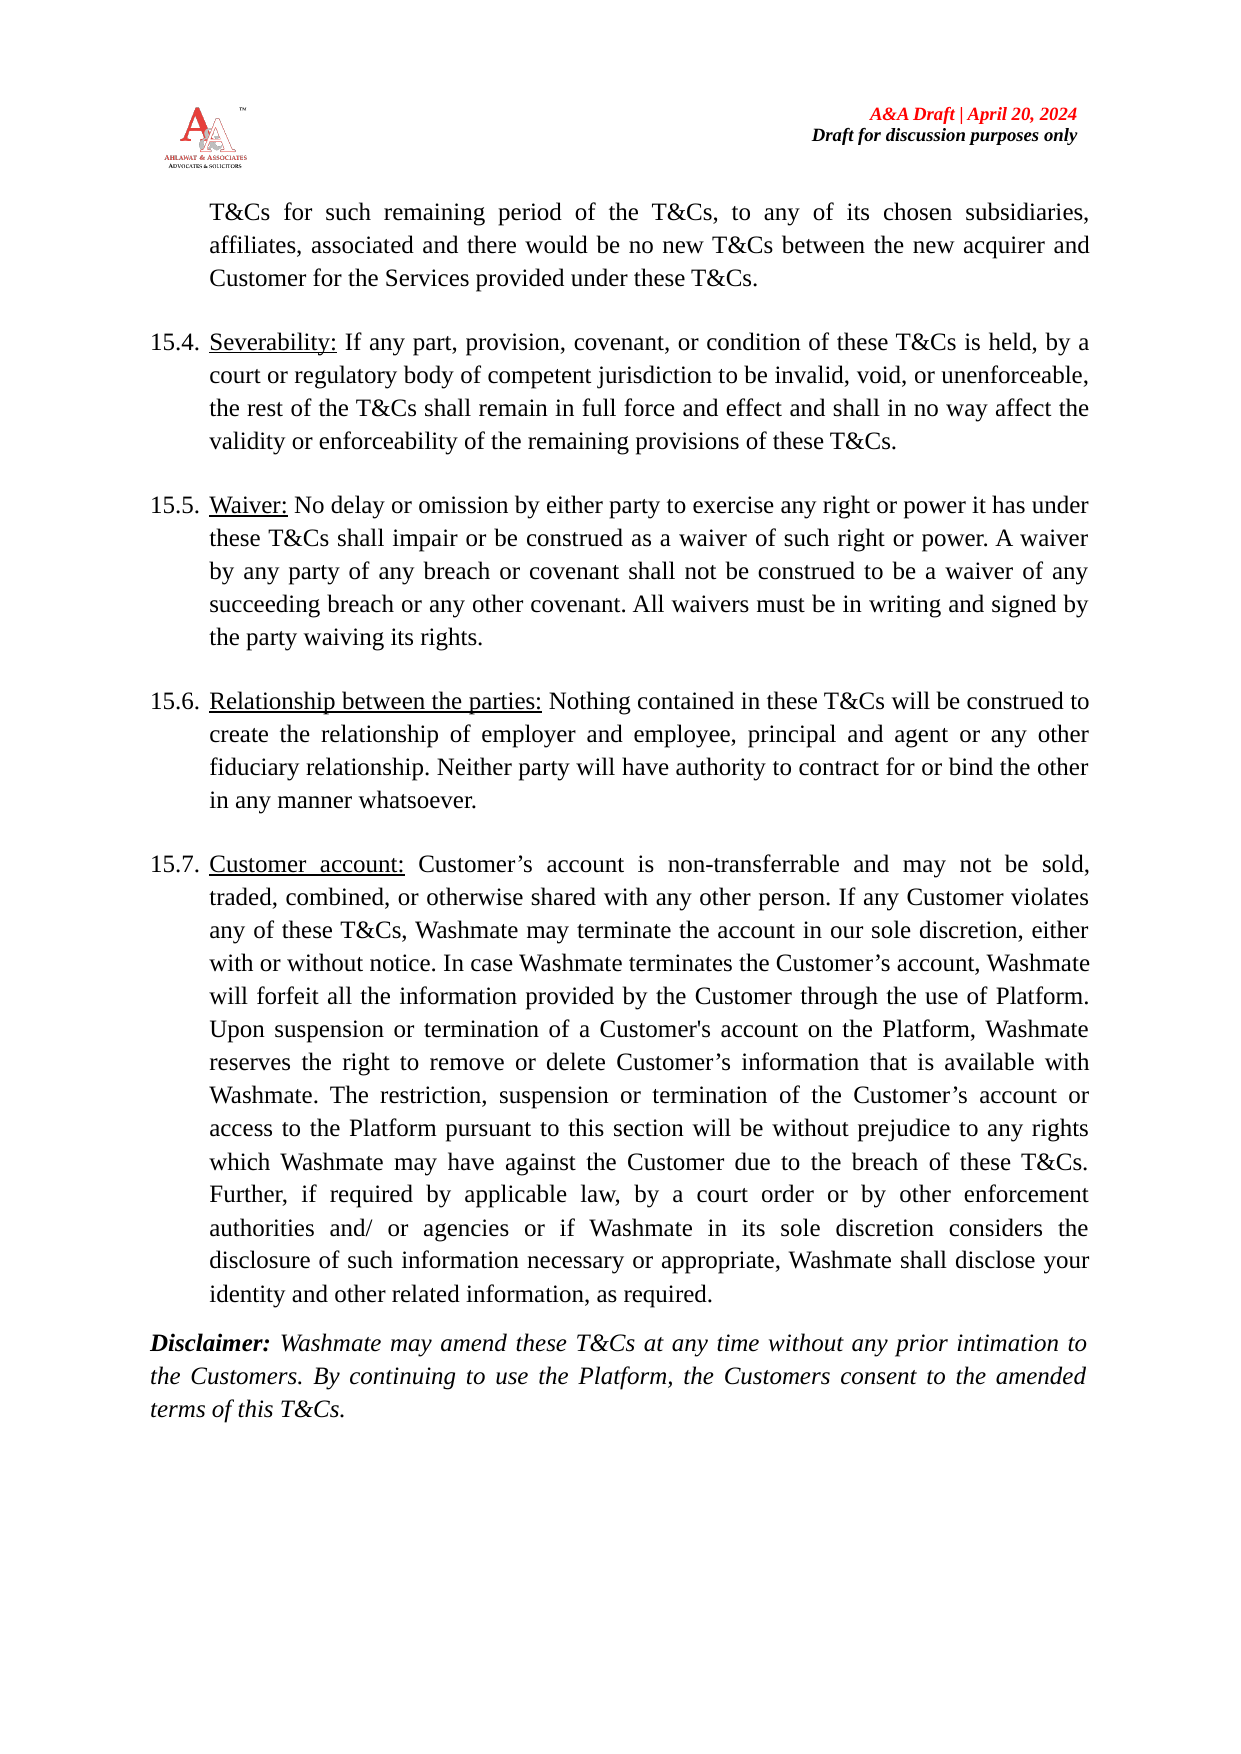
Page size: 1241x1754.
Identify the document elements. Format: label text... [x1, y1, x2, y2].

text Disclaimer: Washmate may amend these T&Cs at any time without any prior intimation to the Customers. By continuing to use the Platform, the Customers consent to the amended terms of this T&Cs. [150, 1328, 1090, 1423]
list Relationship between the parties: Nothing contained in these T&Cs will be construed to create the relationship of employer and employee, principal and agent or any other fiduciary relationship. Neither party will have authority to contract for or bind the other in any manner whatsoever. [150, 686, 1090, 814]
picture [161, 102, 248, 169]
list Waiver: No delay or omission by either party to exercise any right or power it has under these T&Cs shall impair or be construed as a waiver of such right or power. A waiver by any party of any breach or covenant shall not be construed to be a waiver of any succeeding breach or any other covenant. All waivers must be in writing and signed by the party waiving its rights. [150, 490, 1090, 651]
list Severability: If any part, provision, covenant, or condition of these T&Cs is held, by a court or regulatory body of competent jurisdiction to be invalid, void, or unenforceable, the rest of the T&Cs shall remain in full force and effect and shall in no way affect the validity or enforceability of the remaining provisions of these T&Cs. [150, 327, 1090, 455]
list Customer account: Customer’s account is non-transferrable and may not be sold, traded, combined, or otherwise shared with any other person. If any Customer violates any of these T&Cs, Washmate may terminate the account in our sole discretion, either with or without notice. In case Washmate terminates the Customer’s account, Washmate will forfeit all the information provided by the Customer through the use of Platform. Upon suspension or termination of a Customer's account on the Platform, Washmate reserves the right to remove or delete Customer’s information that is available with Washmate. The restriction, suspension or termination of the Customer’s account or access to the Platform pursuant to this section will be without prejudice to any rights which Washmate may have against the Customer due to the breach of these T&Cs. Further, if required by applicable law, by a court order or by other enforcement authorities and/ or agencies or if Washmate in its sole discretion considers the disclosure of such information necessary or appropriate, Washmate shall disclose your identity and other related information, as required. [150, 849, 1090, 1307]
